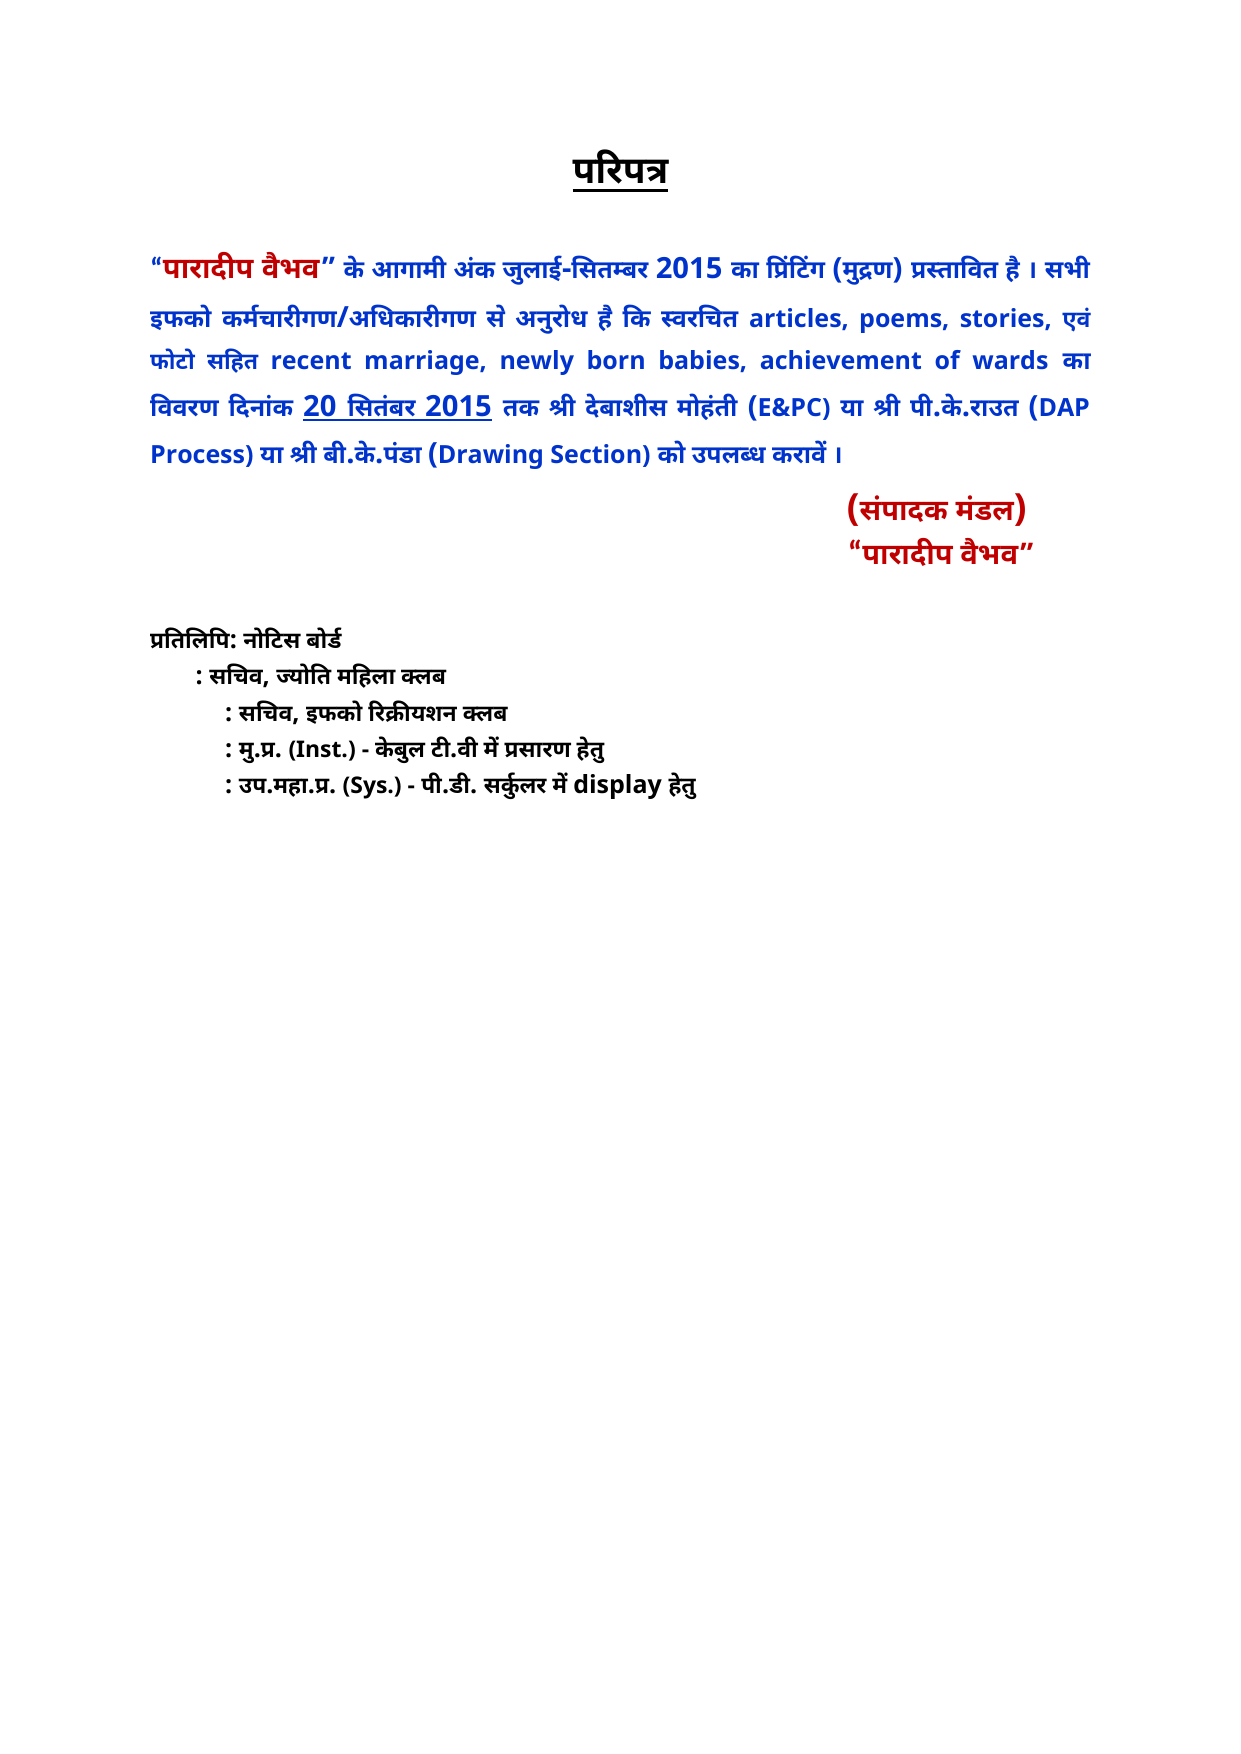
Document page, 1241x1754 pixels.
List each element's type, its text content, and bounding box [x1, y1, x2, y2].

text : उप.महा.प्र. (Sys.) - पी.डी. सर्कुलर में display हेतु [150, 766, 1090, 803]
text : सचिव, ज्योति महिला क्लब [150, 658, 1090, 694]
text परिपत्र [150, 150, 1090, 199]
text (संपादक मंडल) [150, 480, 1090, 532]
text : सचिव, इफको रिक्रीयशन क्लब [150, 694, 1090, 730]
text “पारादीप वैभव” [150, 532, 1090, 576]
text प्रतिलिपि: नोटिस बोर्ड [150, 622, 1090, 658]
text : मु.प्र. (Inst.) - केबुल टी.वी में प्रसारण हेतु [150, 730, 1090, 766]
text “पारादीप वैभव” के आगामी अंक जुलाई-सितम्बर 2015 का प्रिंटिंग (मुद्रण) प्रस्तावित है । सभी इफको कर्मचारीगण/अधिकारीगण से अनुरोध है कि स्वरचित articles, poems, stories, एवं फोटो सहित recent marriage, newly born babies, achievement of wards का विवरण दिनांक 20 सितंबर 2015 तक श्री देबाशीस मोहंती (E&PC) या श्री पी.के.राउत (DAP Process) या श्री बी.के.पंडा (Drawing Section) को उपलब्ध करावें । [150, 247, 1090, 474]
